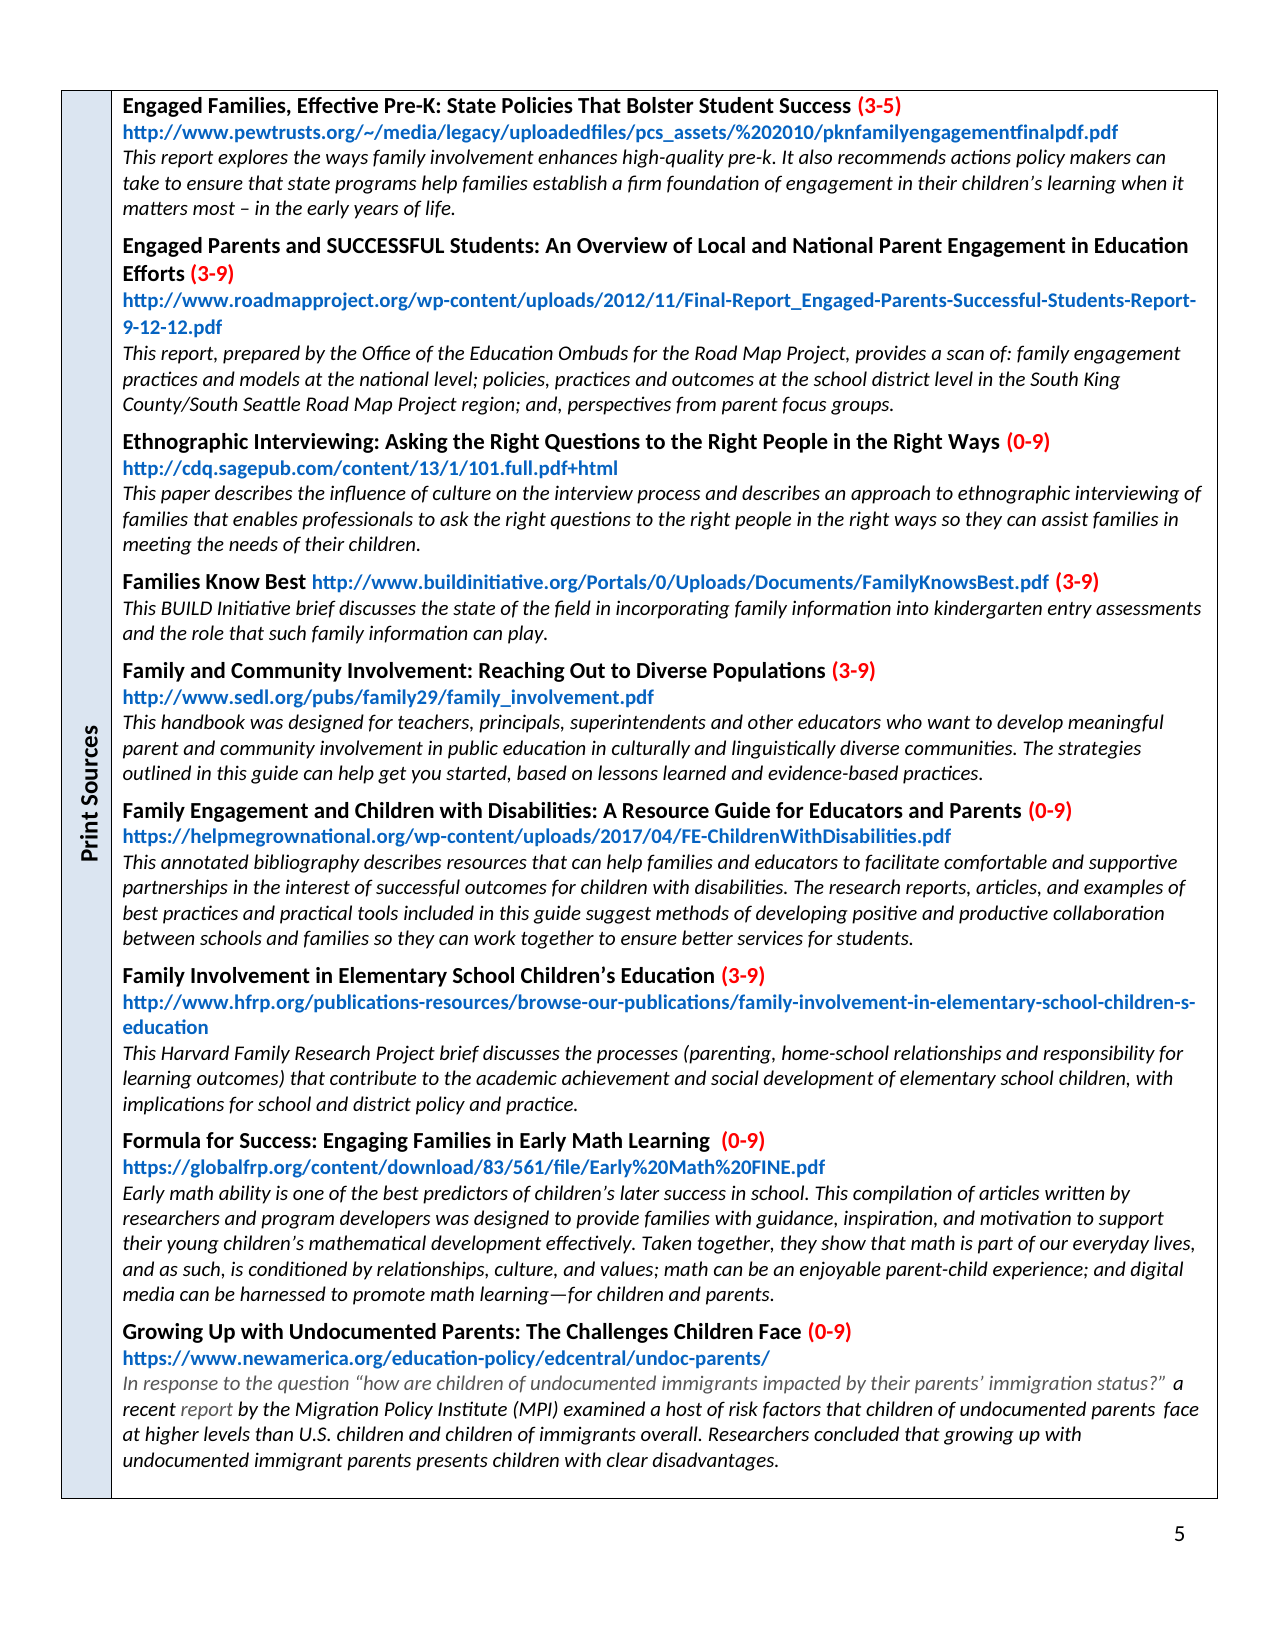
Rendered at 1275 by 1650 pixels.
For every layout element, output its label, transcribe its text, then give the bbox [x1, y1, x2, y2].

table_cell Print Sources [62, 91, 111, 1498]
table_cell Engaged Families, Effective Pre-K: State Policies That Bolster Student Success (3-5) http://www.pewtrusts.org/~/media/legacy/uploadedfiles/pcs_assets/%202010/pknfamilyengagementfinalpdf.pdf This report explores the ways family involvement enhances high-quality pre-k. It also recommends actions policy makers can take to ensure that state programs help families establish a firm foundation of engagement in their children’s learning when it matters most – in the early years of life. Engaged Parents and SUCCESSFUL Students: An Overview of Local and National Parent Engagement in Education Efforts (3-9) http://www.roadmapproject.org/wp-content/uploads/2012/11/Final-Report_Engaged-Parents-Successful-Students-Report-9-12-12.pdf This report, prepared by the Office of the Education Ombuds for the Road Map Project, provides a scan of: family engagement practices and models at the national level; policies, practices and outcomes at the school district level in the South King County/South Seattle Road Map Project region; and, perspectives from parent focus groups. Ethnographic Interviewing: Asking the Right Questions to the Right People in the Right Ways (0-9) http://cdq.sagepub.com/content/13/1/101.full.pdf+html This paper describes the influence of culture on the interview process and describes an approach to ethnographic interviewing of families that enables professionals to ask the right questions to the right people in the right ways so they can assist families in meeting the needs of their children. Families Know Best http://www.buildinitiative.org/Portals/0/Uploads/Documents/FamilyKnowsBest.pdf (3-9) This BUILD Initiative brief discusses the state of the field in incorporating family information into kindergarten entry assessments and the role that such family information can play. Family and Community Involvement: Reaching Out to Diverse Populations (3-9) http://www.sedl.org/pubs/family29/family_involvement.pdf This handbook was designed for teachers, principals, superintendents and other educators who want to develop meaningful parent and community involvement in public education in culturally and linguistically diverse communities. The strategies outlined in this guide can help get you started, based on lessons learned and evidence-based practices. Family Engagement and Children with Disabilities: A Resource Guide for Educators and Parents (0-9) https://helpmegrownational.org/wp-content/uploads/2017/04/FE-ChildrenWithDisabilities.pdf This annotated bibliography describes resources that can help families and educators to facilitate comfortable and supportive partnerships in the interest of successful outcomes for children with disabilities. The research reports, articles, and examples of best practices and practical tools included in this guide suggest methods of developing positive and productive collaboration between schools and families so they can work together to ensure better services for students. Family Involvement in Elementary School Children’s Education (3-9) http://www.hfrp.org/publications-resources/browse-our-publications/family-involvement-in-elementary-school-children-s-education This Harvard Family Research Project brief discusses the processes (parenting, home-school relationships and responsibility for learning outcomes) that contribute to the academic achievement and social development of elementary school children, with implications for school and district policy and practice. Formula for Success: Engaging Families in Early Math Learning (0-9) https://globalfrp.org/content/download/83/561/file/Early%20Math%20FINE.pdf Early math ability is one of the best predictors of children’s later success in school. This compilation of articles written by researchers and program developers was designed to provide families with guidance, inspiration, and motivation to support their young children’s mathematical development effectively. Taken together, they show that math is part of our everyday lives, and as such, is conditioned by relationships, culture, and values; math can be an enjoyable parent-child experience; and digital media can be harnessed to promote math learning—for children and parents. Growing Up with Undocumented Parents: The Challenges Children Face (0-9) https://www.newamerica.org/education-policy/edcentral/undoc-parents/ In response to the question “how are children of undocumented immigrants impacted by their parents’ immigration status?” a recent report by the Migration Policy Institute (MPI) examined a host of risk factors that children of undocumented parents face at higher levels than U.S. children and children of immigrants overall. Researchers concluded that growing up with undocumented immigrant parents presents children with clear disadvantages. [112, 91, 1217, 1498]
